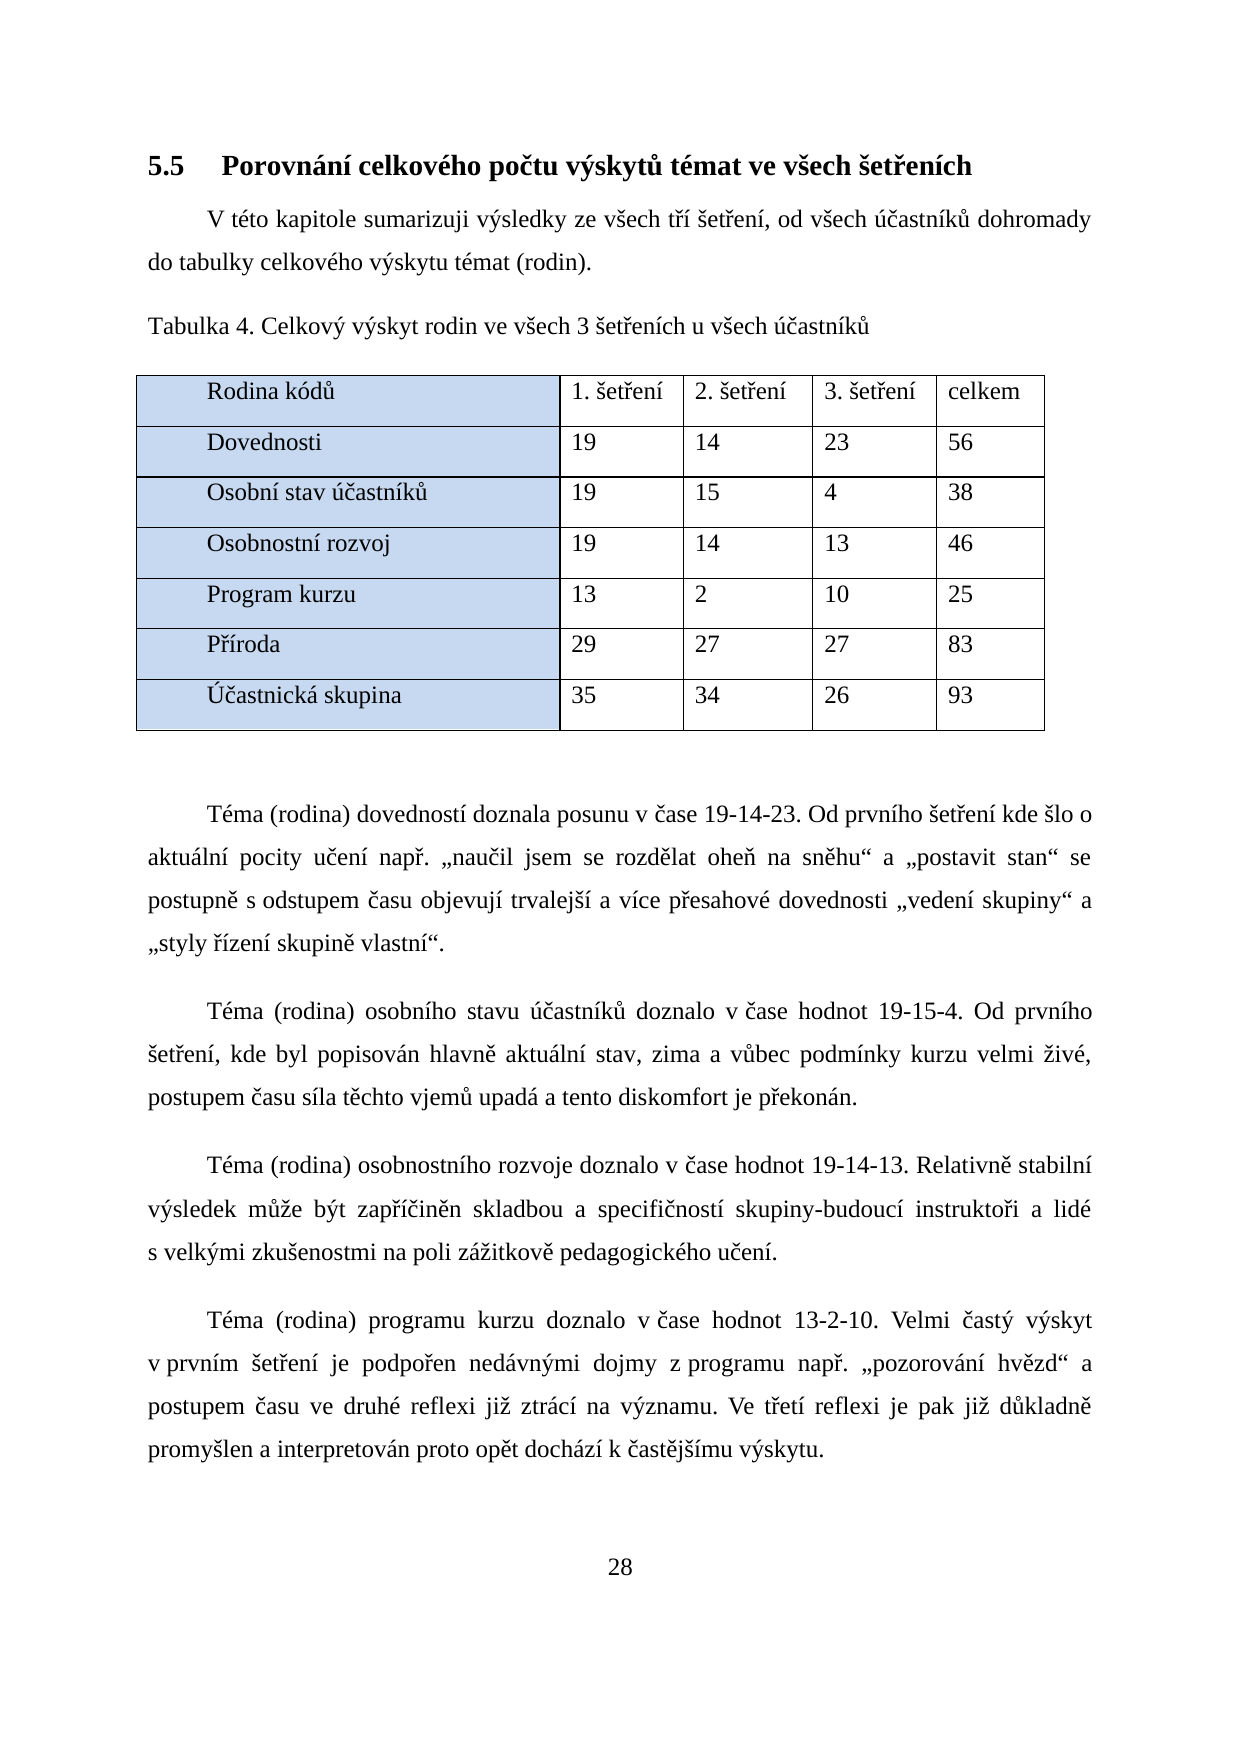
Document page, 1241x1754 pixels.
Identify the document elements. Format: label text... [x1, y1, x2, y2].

table_cell 13 [561, 579, 683, 628]
text Tabulka 4. Celkový výskyt rodin ve všech 3 šetřeních u všech účastníků [148, 311, 1093, 340]
table_cell Příroda [137, 629, 559, 679]
table_header celkem [937, 376, 1044, 426]
subtitle 5.5 Porovnání celkového počtu výskytů témat ve všech šetřeních [148, 148, 1093, 181]
table_cell 38 [937, 478, 1044, 527]
table_cell Dovednosti [137, 427, 559, 476]
table_cell 14 [684, 528, 812, 578]
table_cell 23 [813, 427, 936, 476]
text Téma (rodina) osobnostního rozvoje doznalo v čase hodnot 19-14-13. Relativně stabilní výsledek může být zapříčiněn skladbou a specifičností skupiny-budoucí instruktoři a lidé s velkými zkušenostmi na poli zážitkově pedagogického učení. [148, 1151, 1093, 1266]
table_cell 14 [684, 427, 812, 476]
table_cell 46 [937, 528, 1044, 578]
table_cell 15 [684, 478, 812, 527]
table_cell 27 [684, 629, 812, 679]
text V této kapitole sumarizuji výsledky ze všech tří šetření, od všech účastníků dohromady do tabulky celkového výskytu témat (rodin). [148, 204, 1093, 276]
table_cell Program kurzu [137, 579, 559, 628]
table_cell 4 [813, 478, 936, 527]
text Téma (rodina) osobního stavu účastníků doznalo v čase hodnot 19-15-4. Od prvního šetření, kde byl popisován hlavně aktuální stav, zima a vůbec podmínky kurzu velmi živé, postupem času síla těchto vjemů upadá a tento diskomfort je překonán. [148, 996, 1093, 1111]
table_cell 25 [937, 579, 1044, 628]
table_cell 2 [684, 579, 812, 628]
table_cell Osobnostní rozvoj [137, 528, 559, 578]
table_header Rodina kódů [137, 376, 559, 426]
table_cell Osobní stav účastníků [137, 478, 559, 527]
text Téma (rodina) programu kurzu doznalo v čase hodnot 13-2-10. Velmi častý výskyt v prvním šetření je podpořen nedávnými dojmy z programu např. „pozorování hvězd“ a postupem času ve druhé reflexi již ztrácí na významu. Ve třetí reflexi je pak již důkladně promyšlen a interpretován proto opět dochází k častějšímu výskytu. [148, 1305, 1093, 1463]
table_cell 56 [937, 427, 1044, 476]
table_header 1. šetření [561, 376, 683, 426]
table_cell 10 [813, 579, 936, 628]
table_cell 27 [813, 629, 936, 679]
table_cell 19 [561, 427, 683, 476]
table_header 3. šetření [813, 376, 936, 426]
table_cell 35 [561, 680, 683, 729]
table_cell 93 [937, 680, 1044, 729]
table_cell 83 [937, 629, 1044, 679]
table_cell 13 [813, 528, 936, 578]
table_cell Účastnická skupina [137, 680, 559, 729]
table_cell 26 [813, 680, 936, 729]
table_cell 19 [561, 478, 683, 527]
table_header 2. šetření [684, 376, 812, 426]
table_cell 29 [561, 629, 683, 679]
table_cell 19 [561, 528, 683, 578]
text Téma (rodina) dovedností doznala posunu v čase 19-14-23. Od prvního šetření kde šlo o aktuální pocity učení např. „naučil jsem se rozdělat oheň na sněhu“ a „postavit stan“ se postupně s odstupem času objevují trvalejší a více přesahové dovednosti „vedení skupiny“ a „styly řízení skupině vlastní“. [148, 799, 1093, 957]
table_cell 34 [684, 680, 812, 729]
